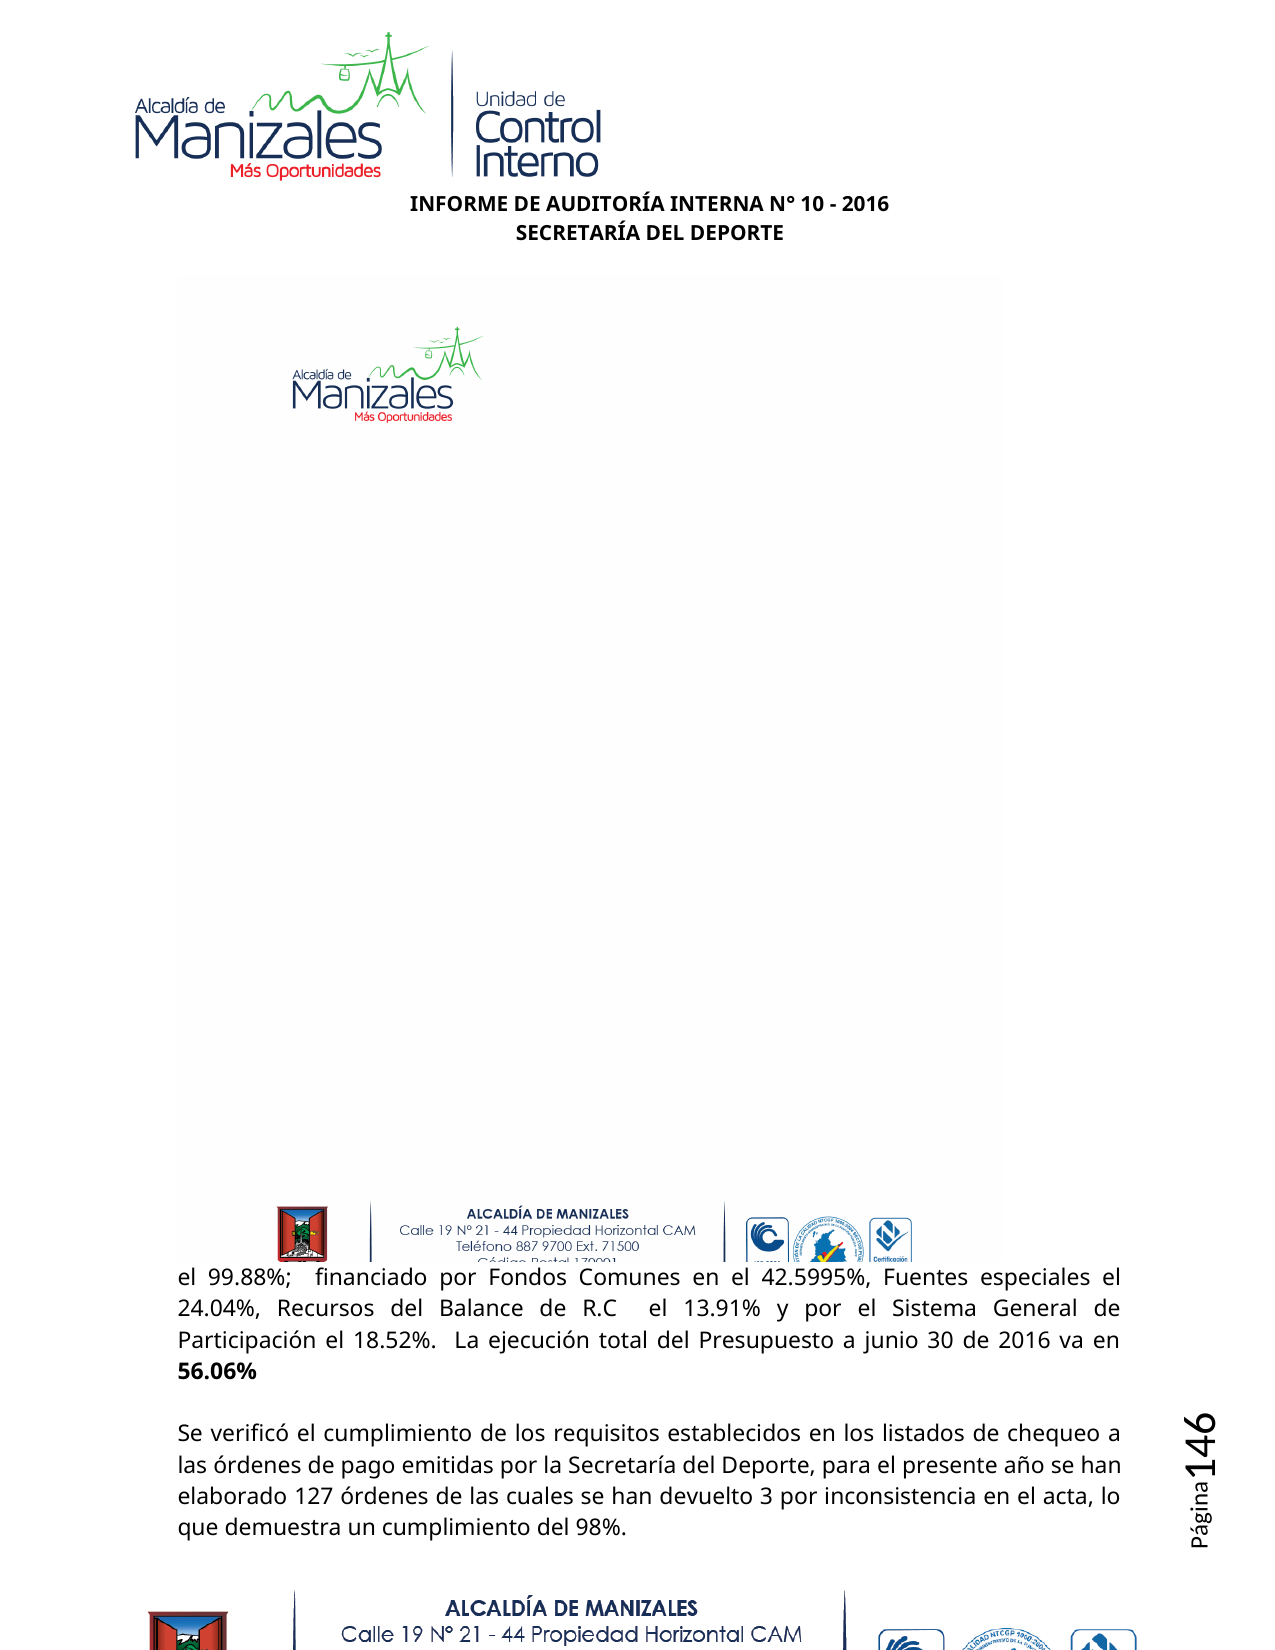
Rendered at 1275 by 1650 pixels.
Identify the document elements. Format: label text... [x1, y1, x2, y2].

picture [0, 1579, 1275, 1650]
picture [0, 0, 1227, 1293]
text A la Secretaría del Deporte en la vigencia 2016 se le asignó un Presupuesto Definitivo por valor de $4.465.927.759; destinados para funcionamiento el 0.12% y para inversión el 99.88%; financiado por Fondos Comunes en el 42.5995%, Fuentes especiales el 24.04%, Recursos del Balance de R.C el 13.91% y por el Sistema General de Participación el 18.52%. La ejecución total del Presupuesto a junio 30 de 2016 va en 56.06% [177, 1261, 1122, 1386]
text Se verificó el cumplimiento de los requisitos establecidos en los listados de chequeo a las órdenes de pago emitidas por la Secretaría del Deporte, para el presente año se han elaborado 127 órdenes de las cuales se han devuelto 3 por inconsistencia en el acta, lo que demuestra un cumplimiento del 98%. [177, 1417, 1122, 1542]
